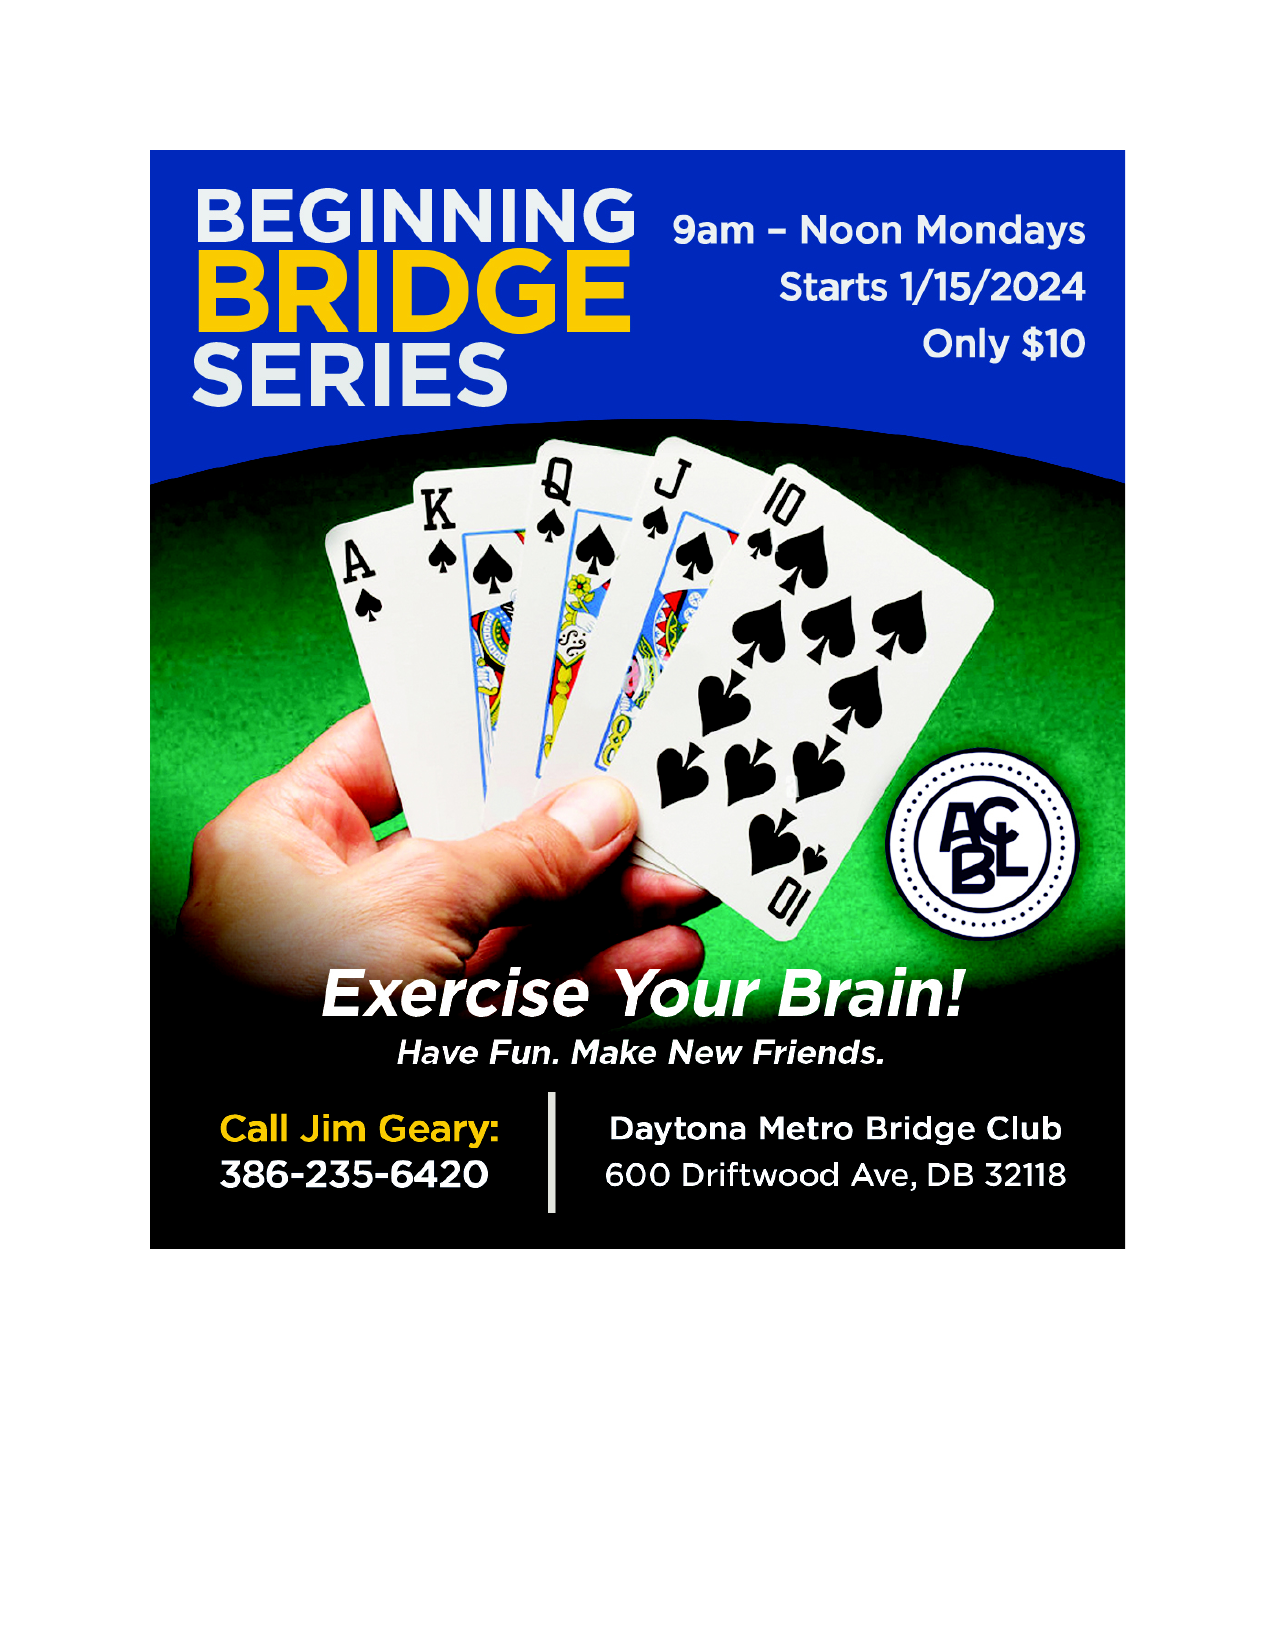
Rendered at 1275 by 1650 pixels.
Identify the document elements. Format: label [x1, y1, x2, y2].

picture [150, 150, 1125, 1249]
